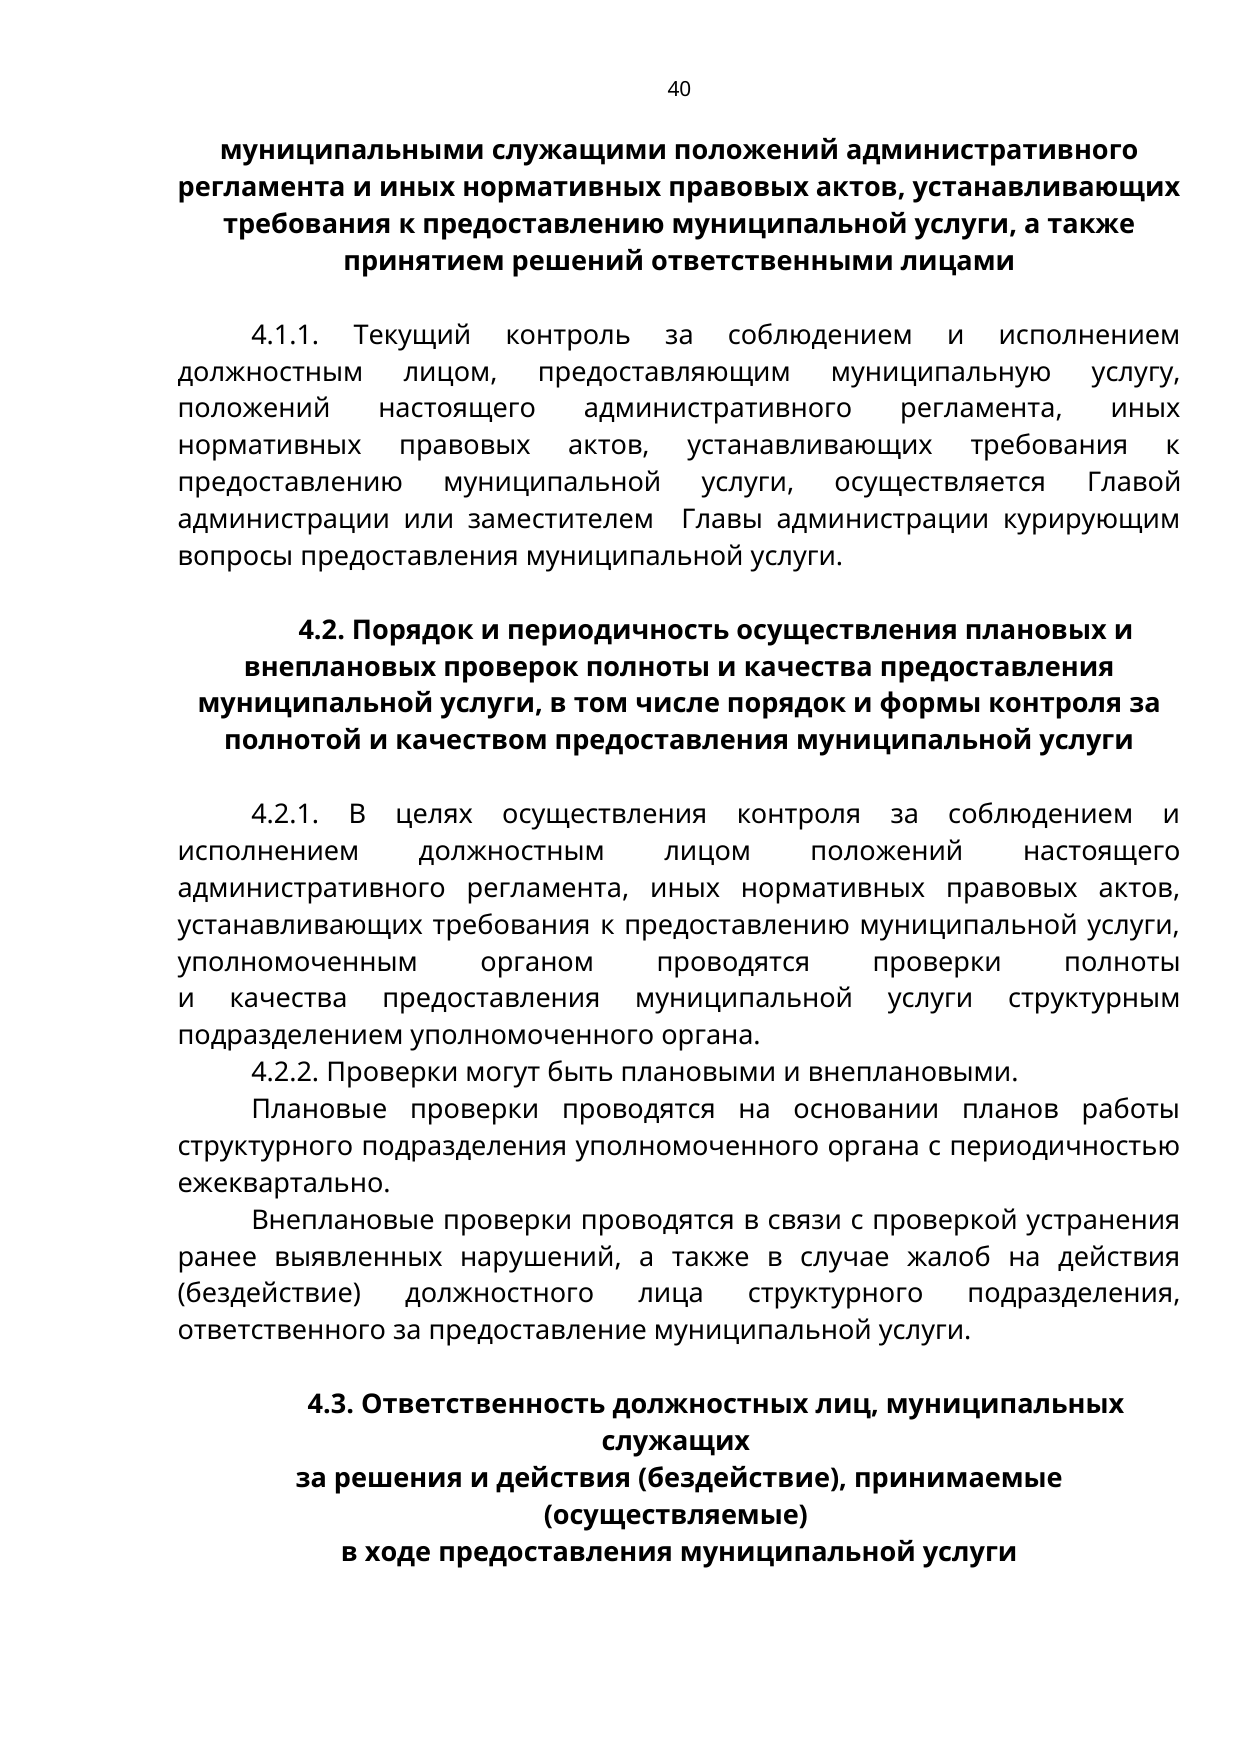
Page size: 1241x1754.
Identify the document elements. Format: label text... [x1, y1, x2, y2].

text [177, 131, 1181, 278]
text 4.2.1. В целях осуществления контроля за соблюдением и исполнением должностным лицом положений настоящего административного регламента, иных нормативных правовых актов, устанавливающих требования к предоставлению муниципальной услуги, уполномоченным органом проводятся проверки полноты и качества предоставления муниципальной услуги структурным подразделением уполномоченного органа. [177, 794, 1181, 1053]
text 4.3. Ответственность должностных лиц, муниципальных служащих за решения и действия (бездействие), принимаемые (осуществляемые) в ходе предоставления муниципальной услуги [177, 1384, 1181, 1569]
text 4.2. Порядок и периодичность осуществления плановых и внеплановых проверок полноты и качества предоставления муниципальной услуги, в том числе порядок и формы контроля за полнотой и качеством предоставления муниципальной услуги [177, 610, 1181, 758]
text 4.1.1. Текущий контроль за соблюдением и исполнением должностным лицом, предоставляющим муниципальную услугу, положений настоящего административного регламента, иных нормативных правовых актов, устанавливающих требования к предоставлению муниципальной услуги, осуществляется Главой администрации или заместителем Главы администрации курирующим вопросы предоставления муниципальной услуги. [177, 315, 1181, 573]
text Плановые проверки проводятся на основании планов работы структурного подразделения уполномоченного органа с периодичностью ежеквартально. [177, 1089, 1181, 1200]
text Внеплановые проверки проводятся в связи с проверкой устранения ранее выявленных нарушений, а также в случае жалоб на действия (бездействие) должностного лица структурного подразделения, ответственного за предоставление муниципальной услуги. [177, 1200, 1181, 1348]
text 4.2.2. Проверки могут быть плановыми и внеплановыми. [177, 1053, 1181, 1089]
